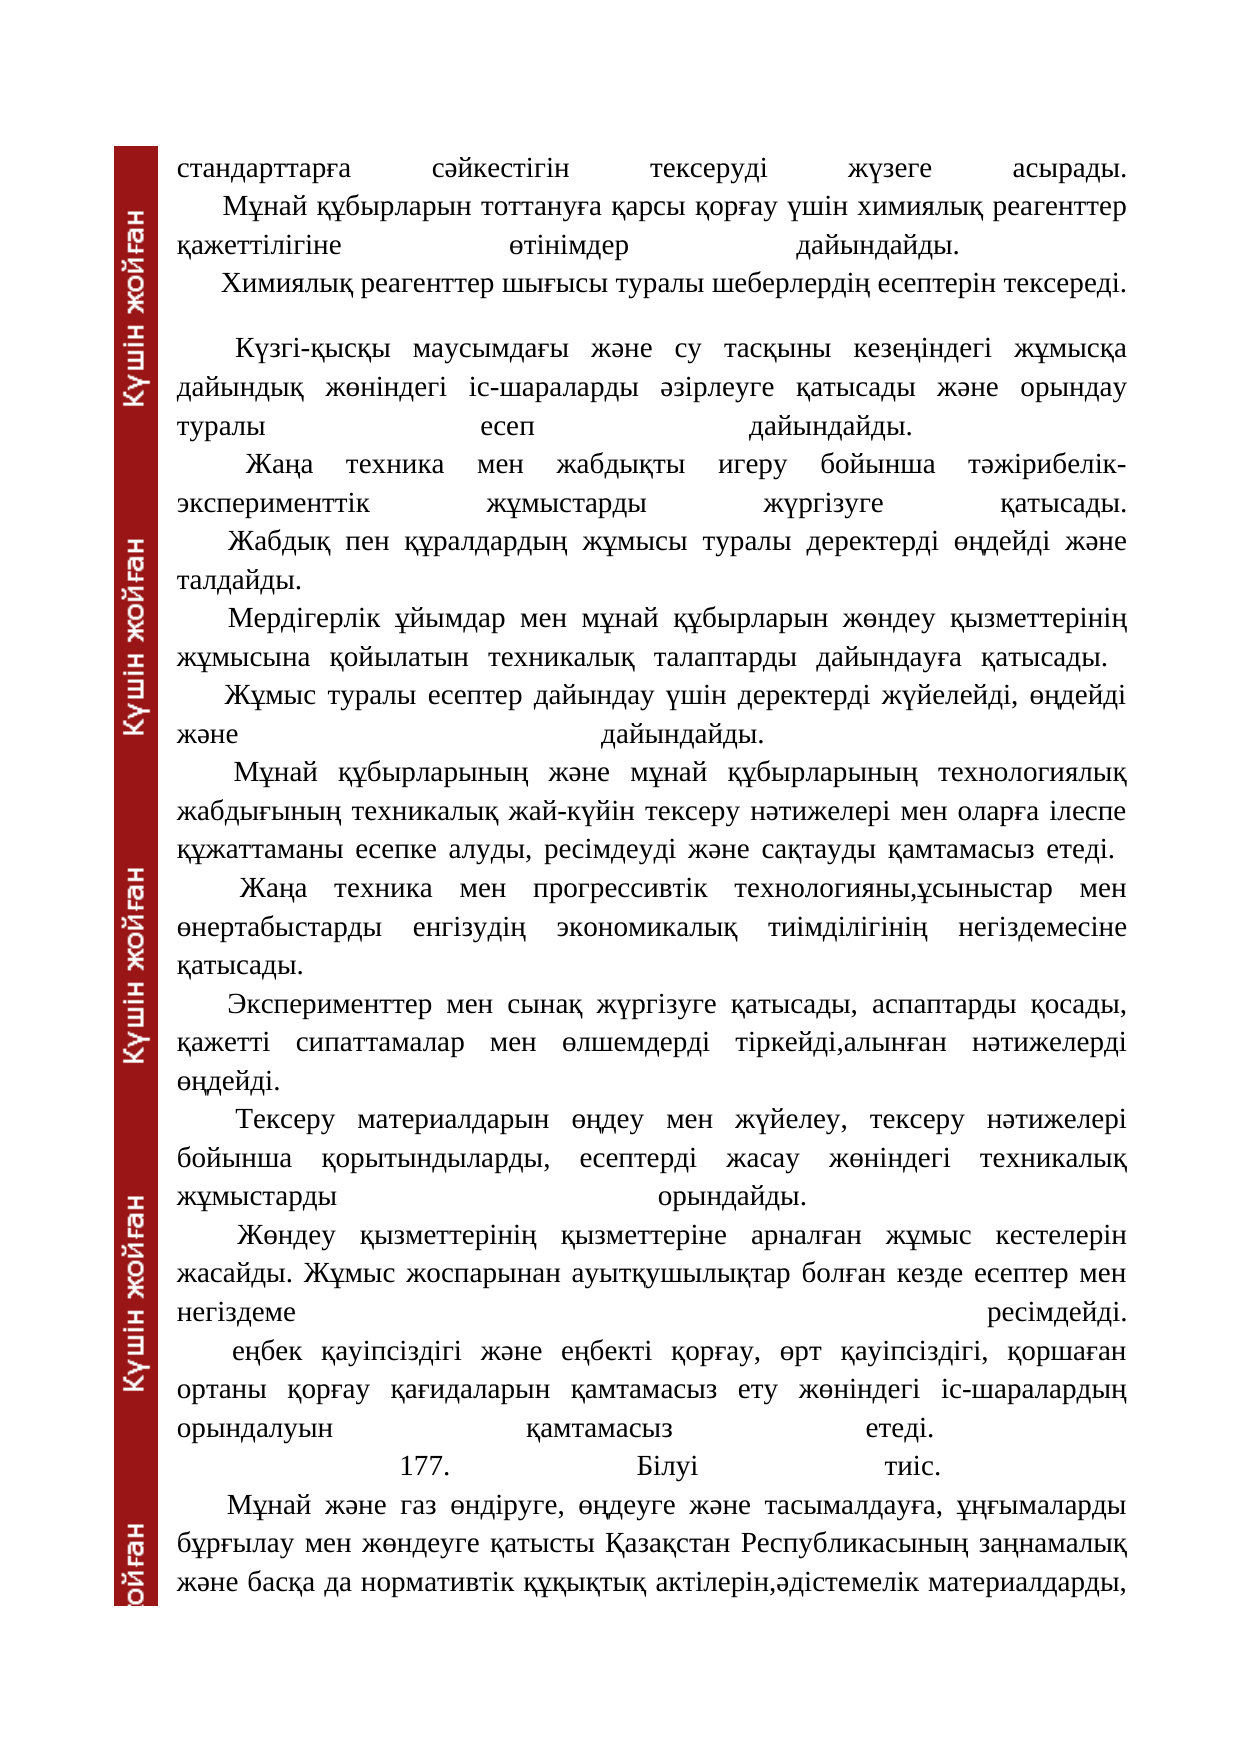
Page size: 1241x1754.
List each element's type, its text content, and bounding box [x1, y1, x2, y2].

picture [114, 1597, 158, 1606]
picture [114, 146, 158, 150]
